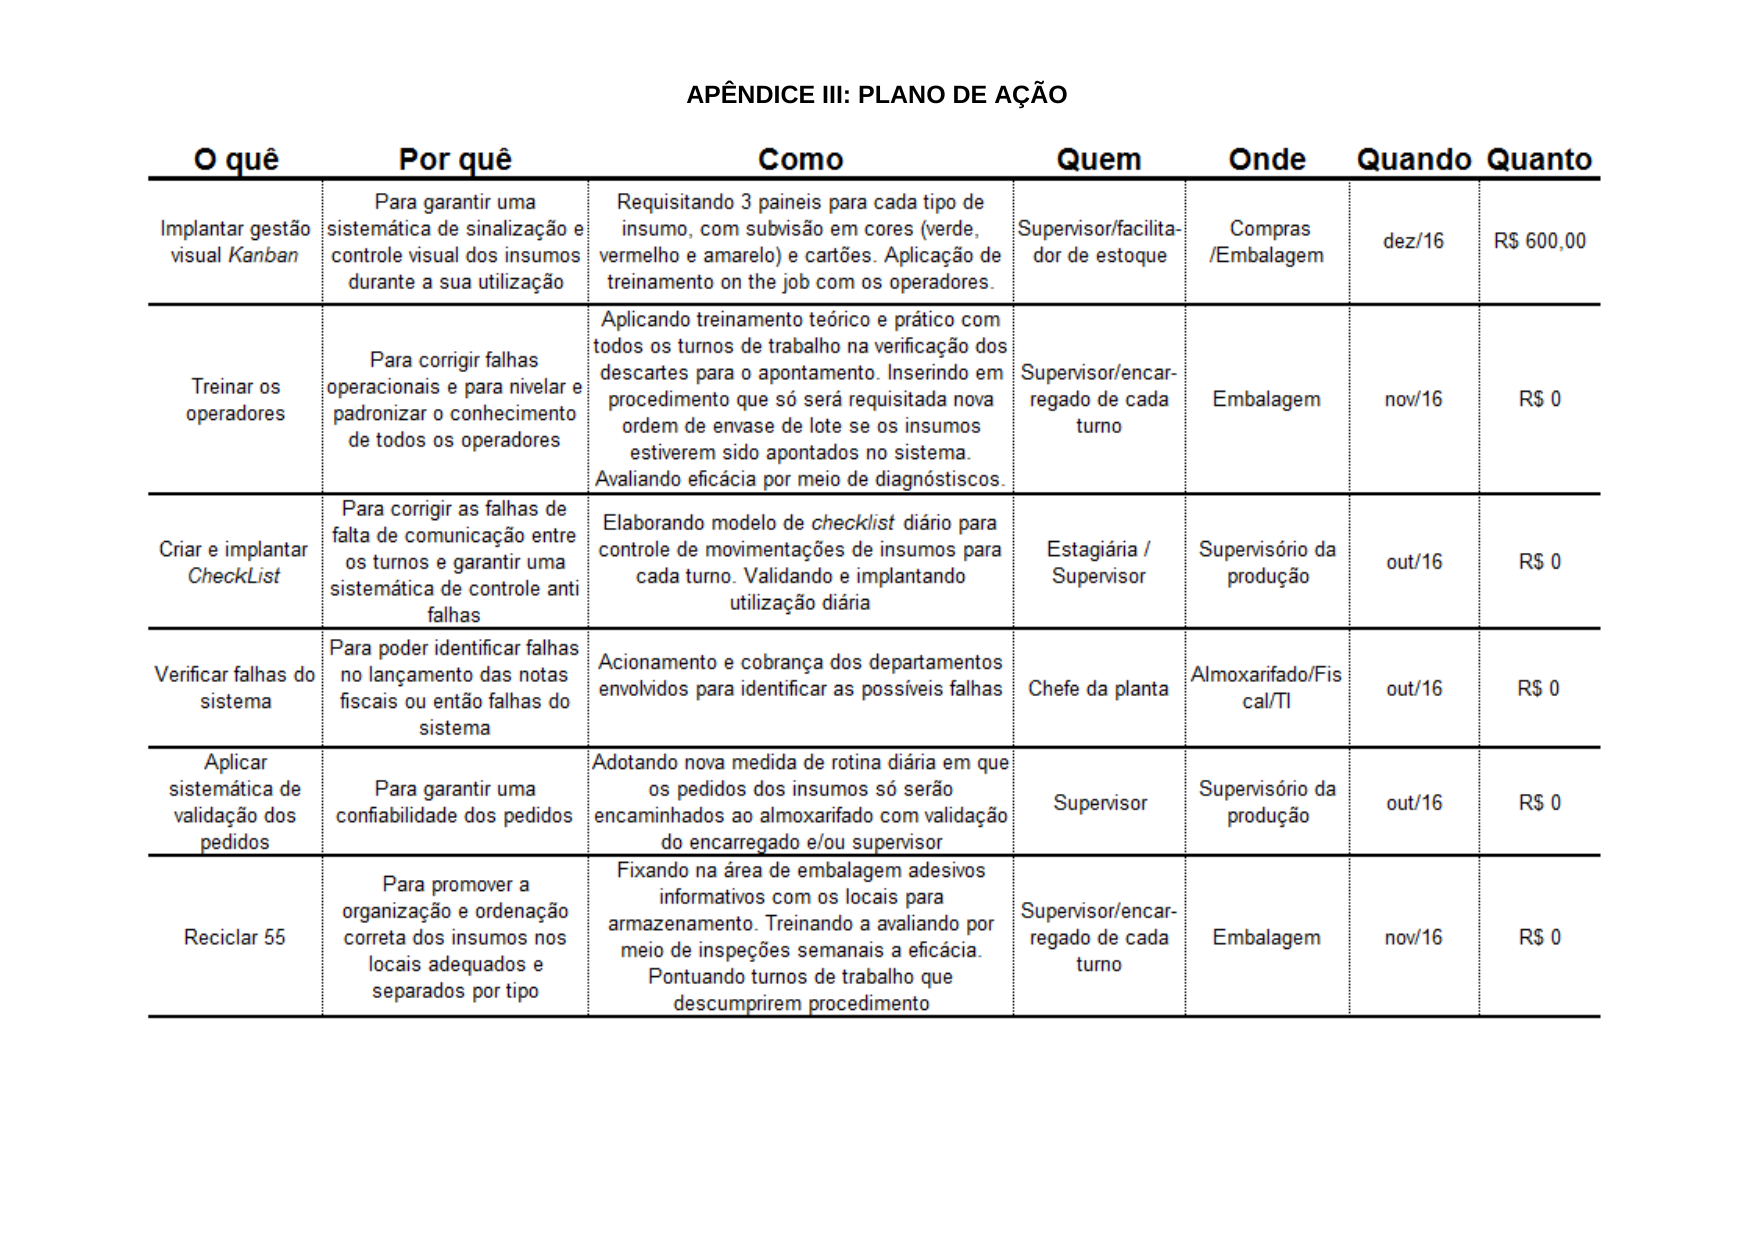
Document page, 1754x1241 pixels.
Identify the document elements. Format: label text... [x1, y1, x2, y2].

text APÊNDICE III: PLANO DE AÇÃO [0, 80, 1754, 109]
picture [136, 131, 1618, 1034]
